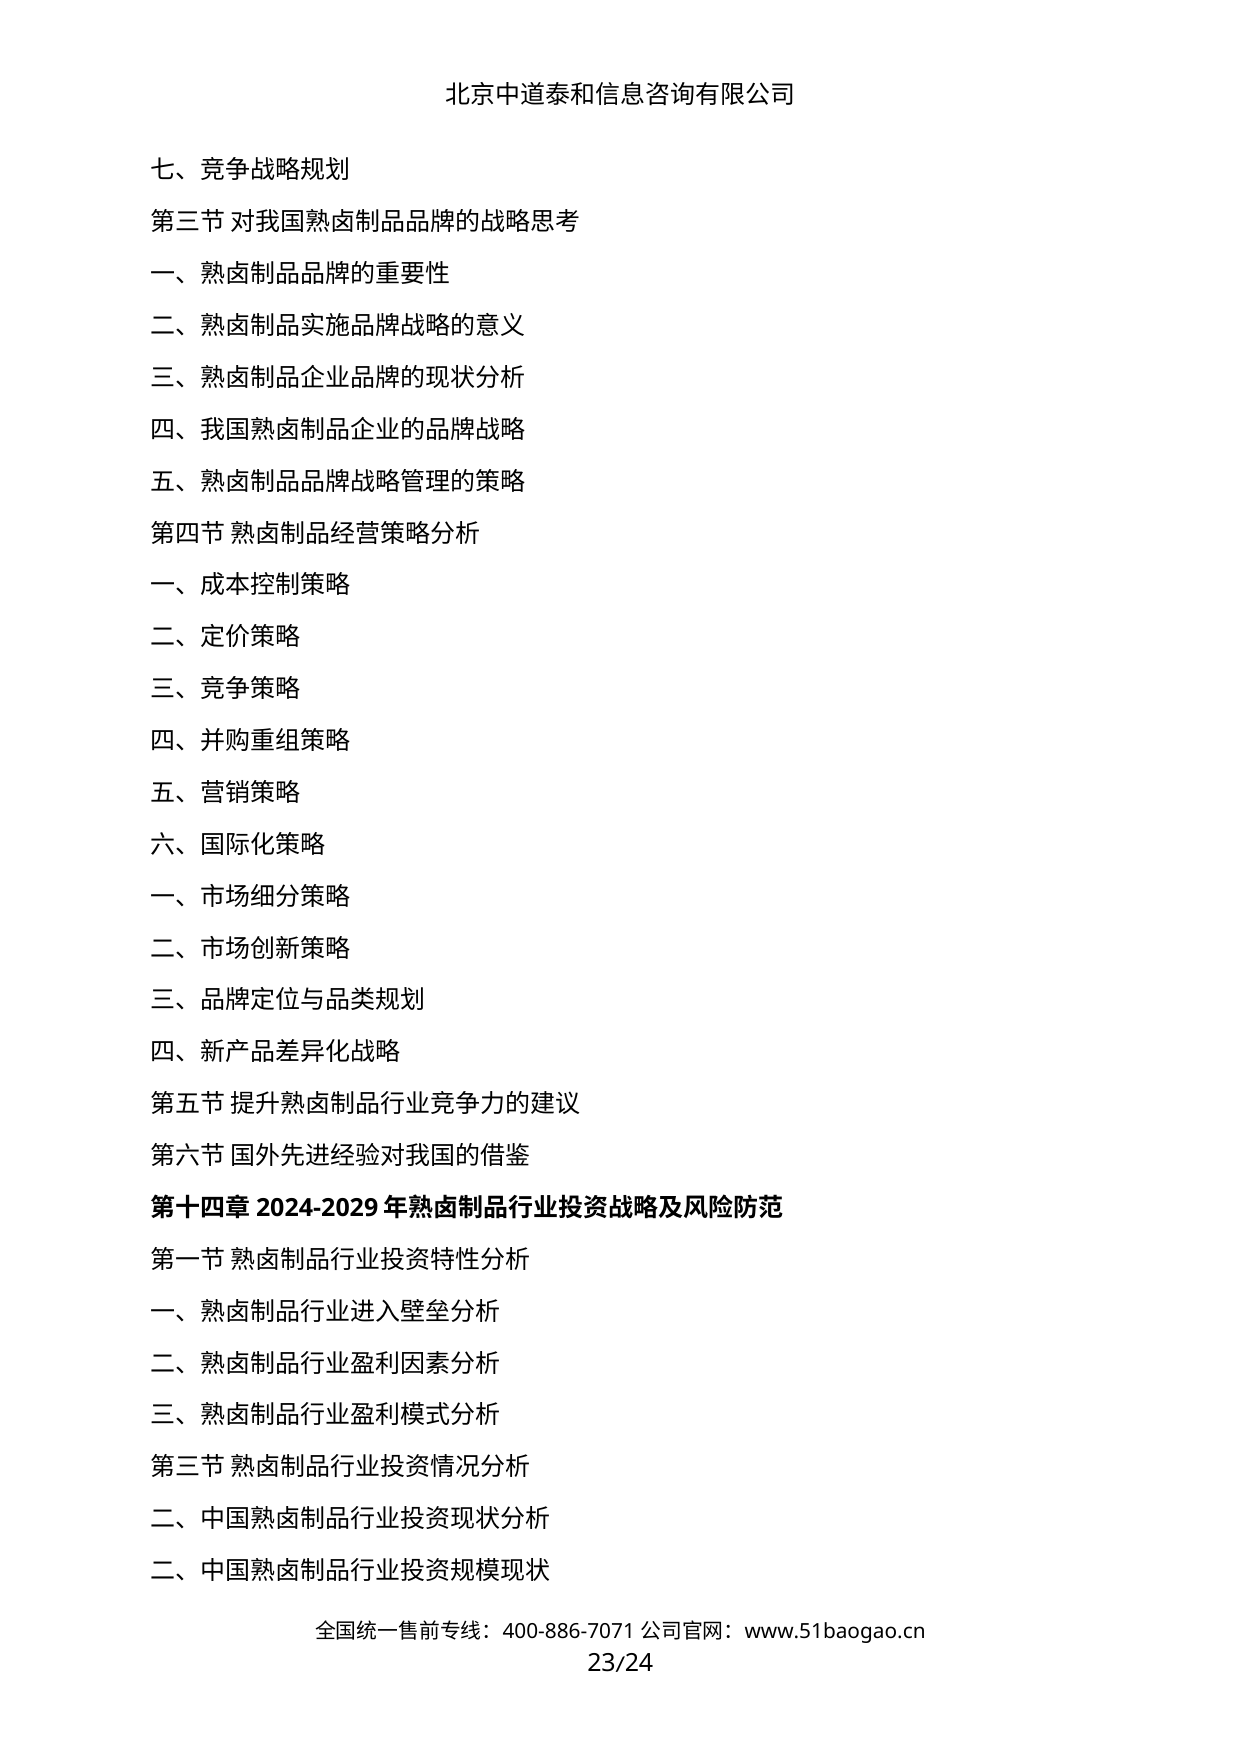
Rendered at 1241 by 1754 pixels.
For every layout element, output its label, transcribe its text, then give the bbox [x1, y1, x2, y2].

text 二、定价策略 [150, 617, 1090, 653]
text 第三节 熟卤制品行业投资情况分析 [150, 1447, 1090, 1483]
text 七、竞争战略规划 [150, 150, 1090, 186]
text 第三节 对我国熟卤制品品牌的战略思考 [150, 202, 1090, 238]
text 第五节 提升熟卤制品行业竞争力的建议 [150, 1084, 1090, 1120]
text 六、国际化策略 [150, 824, 1090, 861]
text 二、中国熟卤制品行业投资现状分析 [150, 1499, 1090, 1535]
text 一、成本控制策略 [150, 565, 1090, 601]
text 三、品牌定位与品类规划 [150, 980, 1090, 1016]
text 二、中国熟卤制品行业投资规模现状 [150, 1551, 1090, 1587]
text 三、熟卤制品企业品牌的现状分析 [150, 357, 1090, 394]
text 一、熟卤制品行业进入壁垒分析 [150, 1291, 1090, 1327]
text 三、熟卤制品行业盈利模式分析 [150, 1395, 1090, 1431]
text 五、熟卤制品品牌战略管理的策略 [150, 461, 1090, 497]
text 二、熟卤制品行业盈利因素分析 [150, 1343, 1090, 1379]
text 四、我国熟卤制品企业的品牌战略 [150, 409, 1090, 446]
text 三、竞争策略 [150, 669, 1090, 705]
text 第四节 熟卤制品经营策略分析 [150, 513, 1090, 549]
text 第一节 熟卤制品行业投资特性分析 [150, 1239, 1090, 1276]
text 一、熟卤制品品牌的重要性 [150, 254, 1090, 290]
text 二、熟卤制品实施品牌战略的意义 [150, 306, 1090, 342]
text 一、市场细分策略 [150, 876, 1090, 912]
text 四、并购重组策略 [150, 721, 1090, 757]
text 第六节 国外先进经验对我国的借鉴 [150, 1136, 1090, 1172]
text 二、市场创新策略 [150, 928, 1090, 964]
text 五、营销策略 [150, 772, 1090, 809]
text 四、新产品差异化战略 [150, 1032, 1090, 1068]
text 第十四章 2024-2029年熟卤制品行业投资战略及风险防范 [150, 1187, 1090, 1224]
